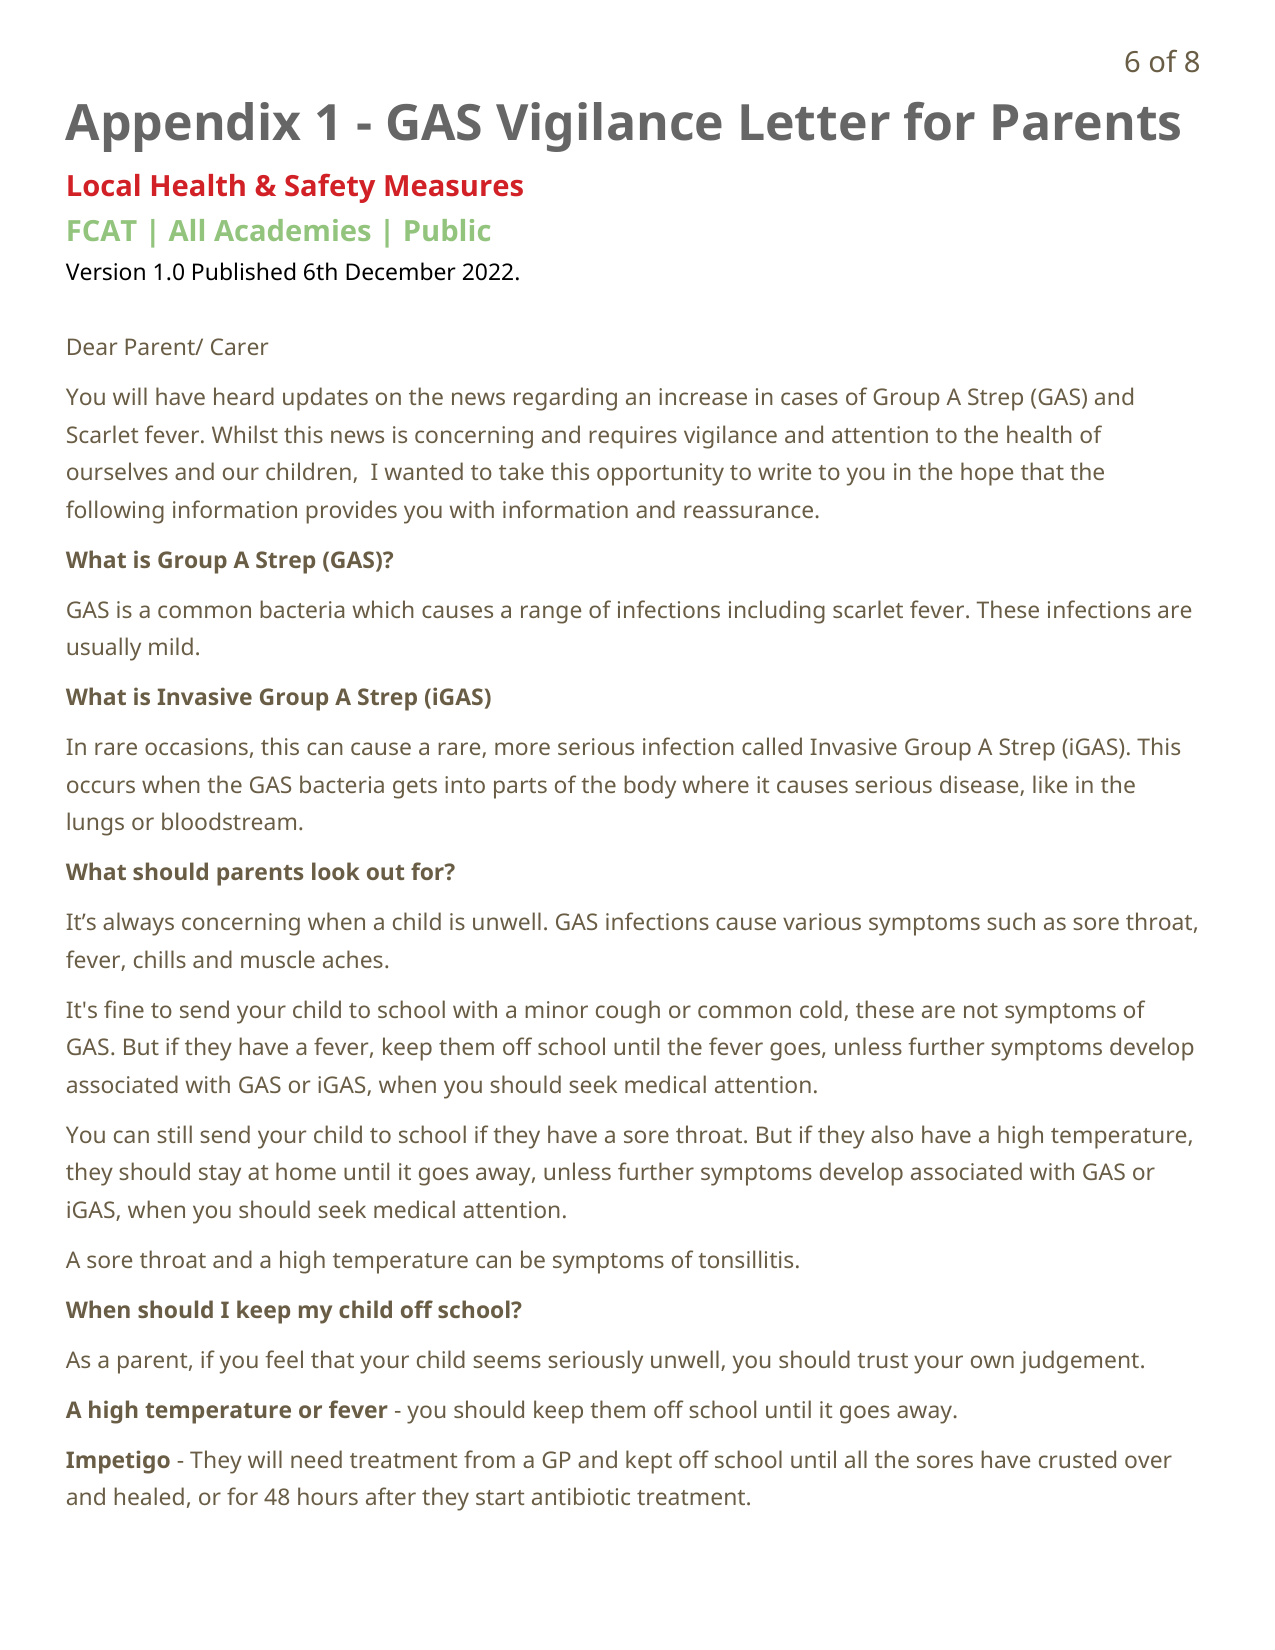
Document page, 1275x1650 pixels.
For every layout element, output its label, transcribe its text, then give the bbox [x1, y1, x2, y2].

text GAS is a common bacteria which causes a range of infections including scarlet fever. These infections are usually mild. [66, 594, 1200, 662]
text FCAT | All Academies | Public [66, 211, 1200, 250]
text A sore throat and a high temperature can be symptoms of tonsillitis. [66, 1244, 1200, 1275]
text Dear Parent/ Carer [66, 331, 1200, 362]
text You can still send your child to school if they have a sore throat. But if they also have a high temperature, they should stay at home until it goes away, unless further symptoms develop associated with GAS or iGAS, when you should seek medical attention. [66, 1119, 1200, 1225]
subtitle When should I keep my child off school? [66, 1294, 1200, 1325]
subtitle What is Invasive Group A Strep (iGAS) [66, 681, 1200, 712]
text A high temperature or fever - you should keep them off school until it goes away. [66, 1394, 1200, 1425]
subtitle What is Group A Strep (GAS)? [66, 544, 1200, 575]
text Local Health & Safety Measures [66, 165, 1200, 204]
text As a parent, if you feel that your child seems seriously unwell, you should trust your own judgement. [66, 1344, 1200, 1375]
text It's fine to send your child to school with a minor cough or common cold, these are not symptoms of GAS. But if they have a fever, keep them off school until the fever goes, unless further symptoms develop associated with GAS or iGAS, when you should seek medical attention. [66, 994, 1200, 1100]
text You will have heard updates on the news regarding an increase in cases of Group A Strep (GAS) and Scarlet fever. Whilst this news is concerning and requires vigilance and attention to the health of ourselves and our children, I wanted to take this opportunity to write to you in the hope that the following information provides you with information and reassurance. [66, 381, 1200, 525]
text In rare occasions, this can cause a rare, more serious infection called Invasive Group A Strep (iGAS). This occurs when the GAS bacteria gets into parts of the body where it causes serious disease, like in the lungs or bloodstream. [66, 731, 1200, 837]
text Impetigo - They will need treatment from a GP and kept off school until all the sores have crusted over and healed, or for 48 hours after they start antibiotic treatment. [66, 1444, 1200, 1512]
text It’s always concerning when a child is unwell. GAS infections cause various symptoms such as sore throat, fever, chills and muscle aches. [66, 906, 1200, 975]
text Version 1.0 Published 6th December 2022. [66, 256, 1200, 287]
subtitle What should parents look out for? [66, 856, 1200, 887]
text Appendix 1 - GAS Vigilance Letter for Parents [66, 87, 1200, 155]
